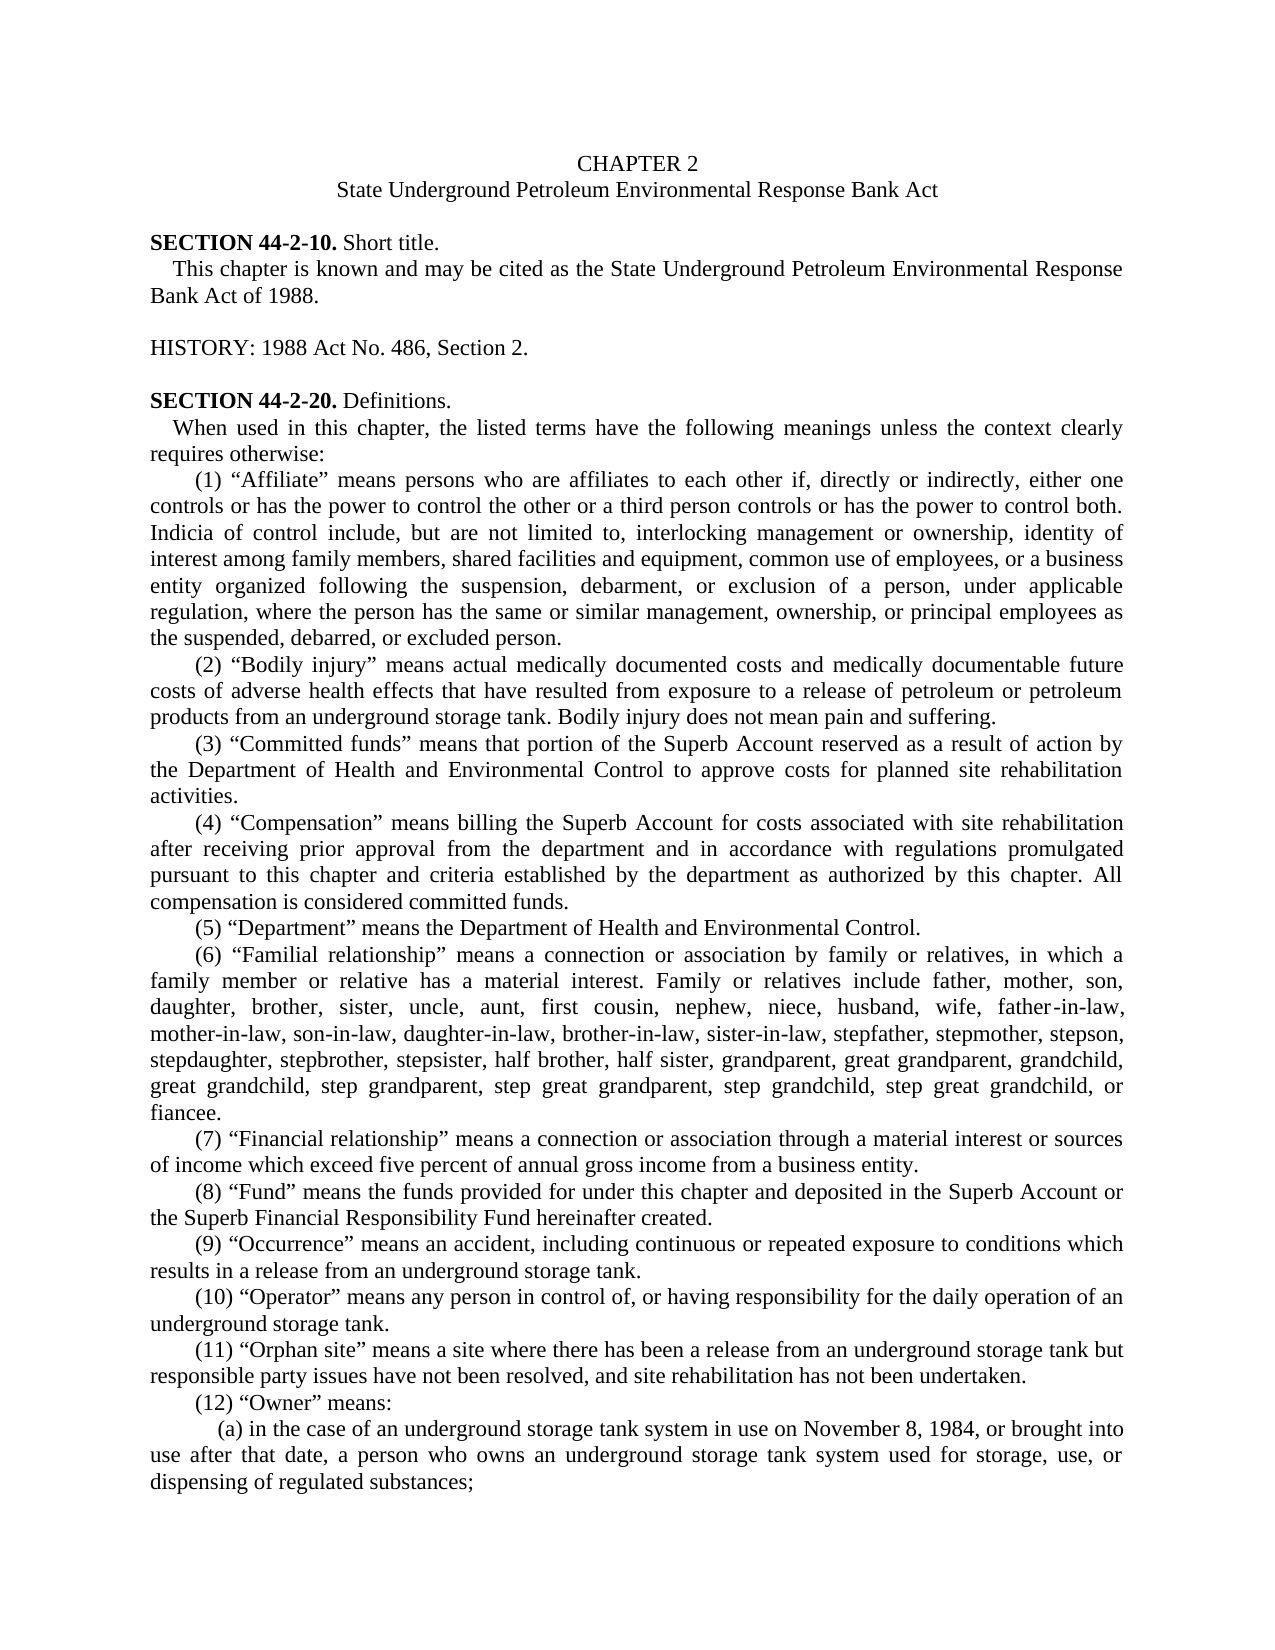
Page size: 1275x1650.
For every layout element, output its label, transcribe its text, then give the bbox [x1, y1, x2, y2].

text HISTORY: 1988 Act No. 486, Section 2. [150, 334, 1125, 361]
text (4) “Compensation” means billing the Superb Account for costs associated with site rehabilitation after receiving prior approval from the department and in accordance with regulations promulgated pursuant to this chapter and criteria established by the department as authorized by this chapter. All compensation is considered committed funds. [150, 809, 1125, 914]
text (a) in the case of an underground storage tank system in use on November 8, 1984, or brought into use after that date, a person who owns an underground storage tank system used for storage, use, or dispensing of regulated substances; [150, 1415, 1125, 1494]
text (6) “Familial relationship” means a connection or association by family or relatives, in which a family member or relative has a material interest. Family or relatives include father, mother, son, daughter, brother, sister, uncle, aunt, first cousin, nephew, niece, husband, wife, father-in-law, mother-in-law, son-in-law, daughter-in-law, brother-in-law, sister-in-law, stepfather, stepmother, stepson, stepdaughter, stepbrother, stepsister, half brother, half sister, grandparent, great grandparent, grandchild, great grandchild, step grandparent, step great grandparent, step grandchild, step great grandchild, or fiancee. [150, 941, 1125, 1125]
text (2) “Bodily injury” means actual medically documented costs and medically documentable future costs of adverse health effects that have resulted from exposure to a release of petroleum or petroleum products from an underground storage tank. Bodily injury does not mean pain and suffering. [150, 651, 1125, 730]
text SECTION 44-2-10. Short title. [150, 229, 1125, 255]
text State Underground Petroleum Environmental Response Bank Act [150, 176, 1125, 203]
text (9) “Occurrence” means an accident, including continuous or repeated exposure to conditions which results in a release from an underground storage tank. [150, 1231, 1125, 1283]
text (11) “Orphan site” means a site where there has been a release from an underground storage tank but responsible party issues have not been resolved, and site rehabilitation has not been undertaken. [150, 1336, 1125, 1389]
text When used in this chapter, the listed terms have the following meanings unless the context clearly requires otherwise: [150, 413, 1125, 466]
text (1) “Affiliate” means persons who are affiliates to each other if, directly or indirectly, either one controls or has the power to control the other or a third person controls or has the power to control both. Indicia of control include, but are not limited to, interlocking management or ownership, identity of interest among family members, shared facilities and equipment, common use of employees, or a business entity organized following the suspension, debarment, or exclusion of a person, under applicable regulation, where the person has the same or similar management, ownership, or principal employees as the suspended, debarred, or excluded person. [150, 466, 1125, 651]
text CHAPTER 2 [150, 150, 1125, 176]
text This chapter is known and may be cited as the State Underground Petroleum Environmental Response Bank Act of 1988. [150, 255, 1125, 308]
text (8) “Fund” means the funds provided for under this chapter and deposited in the Superb Account or the Superb Financial Responsibility Fund hereinafter created. [150, 1178, 1125, 1231]
text (7) “Financial relationship” means a connection or association through a material interest or sources of income which exceed five percent of annual gross income from a business entity. [150, 1125, 1125, 1178]
text (3) “Committed funds” means that portion of the Superb Account reserved as a result of action by the Department of Health and Environmental Control to approve costs for planned site rehabilitation activities. [150, 730, 1125, 809]
text (12) “Owner” means: [150, 1389, 1125, 1415]
text (5) “Department” means the Department of Health and Environmental Control. [150, 914, 1125, 941]
text SECTION 44-2-20. Definitions. [150, 387, 1125, 413]
text (10) “Operator” means any person in control of, or having responsibility for the daily operation of an underground storage tank. [150, 1283, 1125, 1336]
